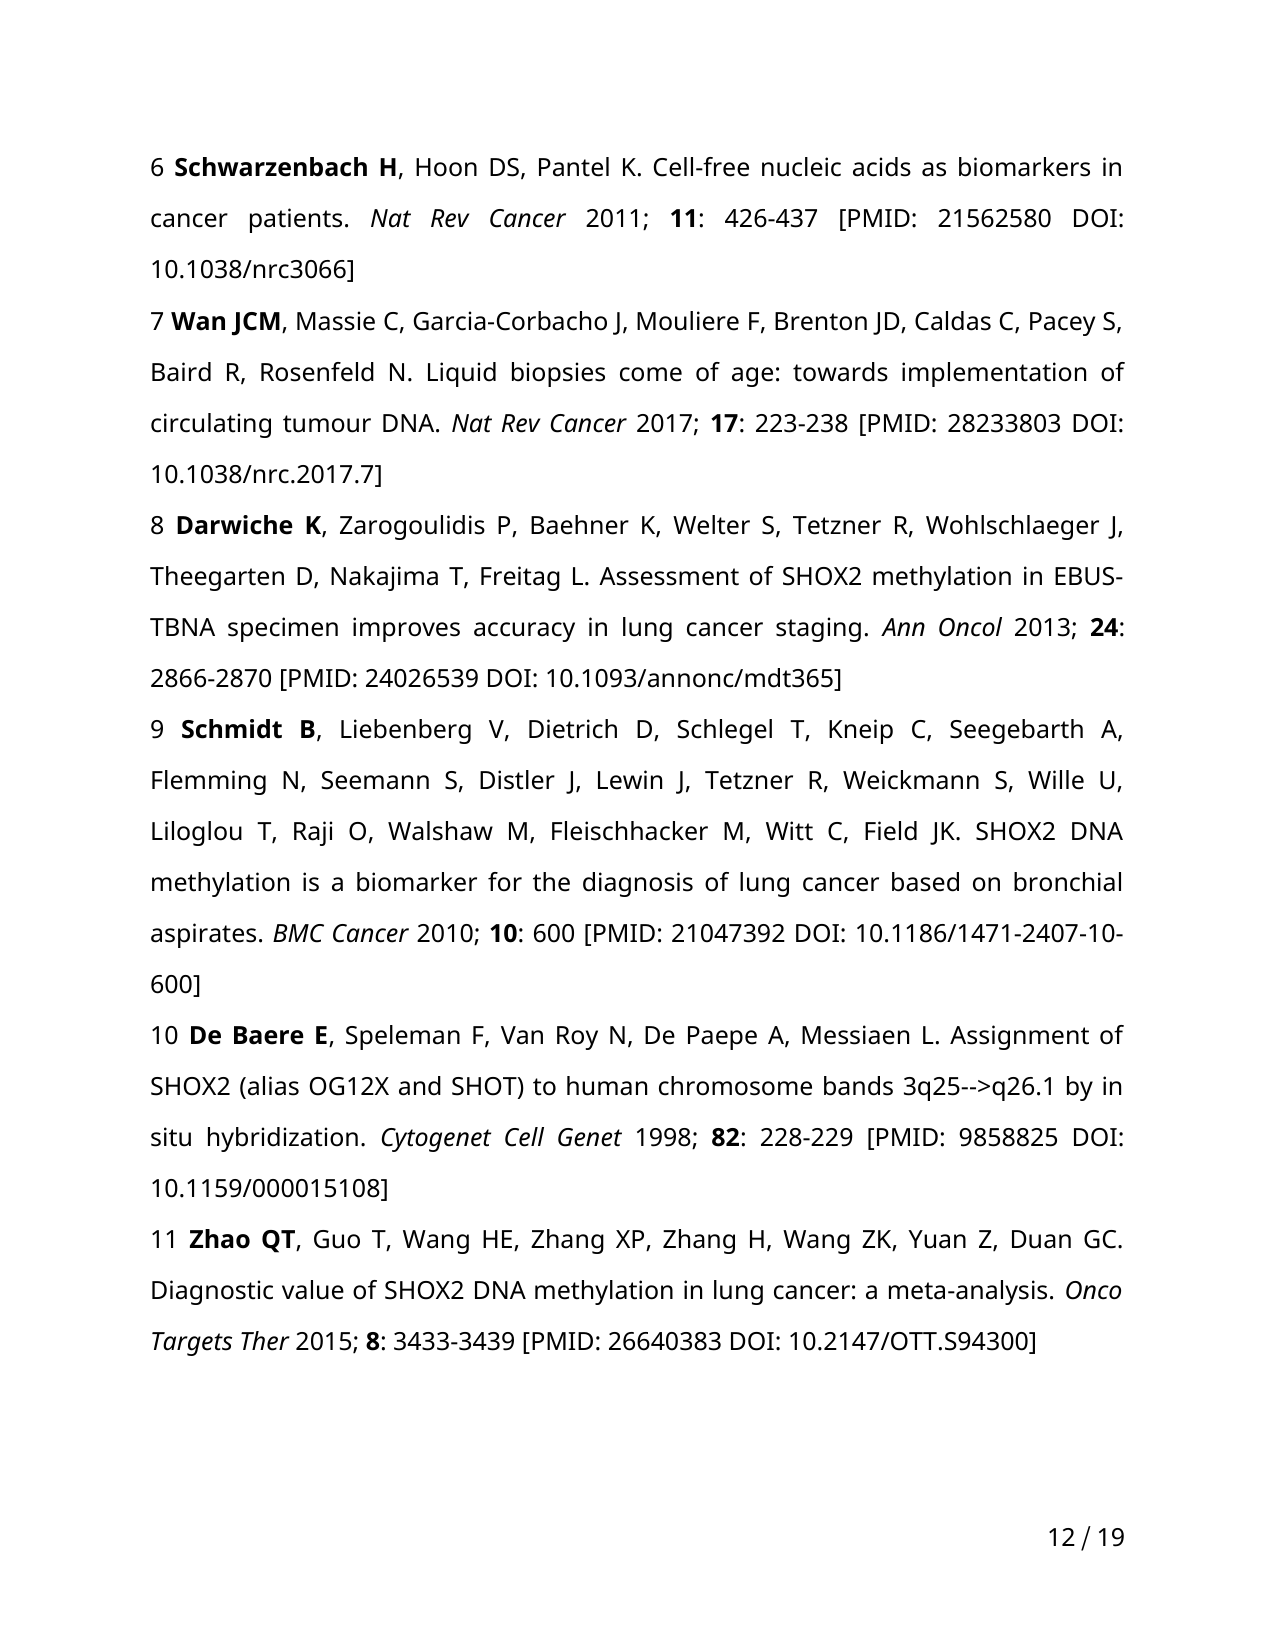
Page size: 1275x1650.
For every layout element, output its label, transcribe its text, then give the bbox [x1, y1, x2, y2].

text 10 De Baere E, Speleman F, Van Roy N, De Paepe A, Messiaen L. Assignment of SHOX2 (alias OG12X and SHOT) to human chromosome bands 3q25-->q26.1 by in situ hybridization. Cytogenet Cell Genet 1998; 82: 228-229 [PMID: 9858825 DOI: 10.1159/000015108] [150, 1018, 1125, 1205]
text 7 Wan JCM, Massie C, Garcia-Corbacho J, Mouliere F, Brenton JD, Caldas C, Pacey S, Baird R, Rosenfeld N. Liquid biopsies come of age: towards implementation of circulating tumour DNA. Nat Rev Cancer 2017; 17: 223-238 [PMID: 28233803 DOI: 10.1038/nrc.2017.7] [150, 303, 1125, 490]
text 6 Schwarzenbach H, Hoon DS, Pantel K. Cell-free nucleic acids as biomarkers in cancer patients. Nat Rev Cancer 2011; 11: 426-437 [PMID: 21562580 DOI: 10.1038/nrc3066] [150, 150, 1125, 286]
text 9 Schmidt B, Liebenberg V, Dietrich D, Schlegel T, Kneip C, Seegebarth A, Flemming N, Seemann S, Distler J, Lewin J, Tetzner R, Weickmann S, Wille U, Liloglou T, Raji O, Walshaw M, Fleischhacker M, Witt C, Field JK. SHOX2 DNA methylation is a biomarker for the diagnosis of lung cancer based on bronchial aspirates. BMC Cancer 2010; 10: 600 [PMID: 21047392 DOI: 10.1186/1471-2407-10-600] [150, 711, 1125, 1001]
text 11 Zhao QT, Guo T, Wang HE, Zhang XP, Zhang H, Wang ZK, Yuan Z, Duan GC. Diagnostic value of SHOX2 DNA methylation in lung cancer: a meta-analysis. Onco Targets Ther 2015; 8: 3433-3439 [PMID: 26640383 DOI: 10.2147/OTT.S94300] [150, 1222, 1125, 1358]
text 8 Darwiche K, Zarogoulidis P, Baehner K, Welter S, Tetzner R, Wohlschlaeger J, Theegarten D, Nakajima T, Freitag L. Assessment of SHOX2 methylation in EBUS-TBNA specimen improves accuracy in lung cancer staging. Ann Oncol 2013; 24: 2866-2870 [PMID: 24026539 DOI: 10.1093/annonc/mdt365] [150, 507, 1125, 694]
